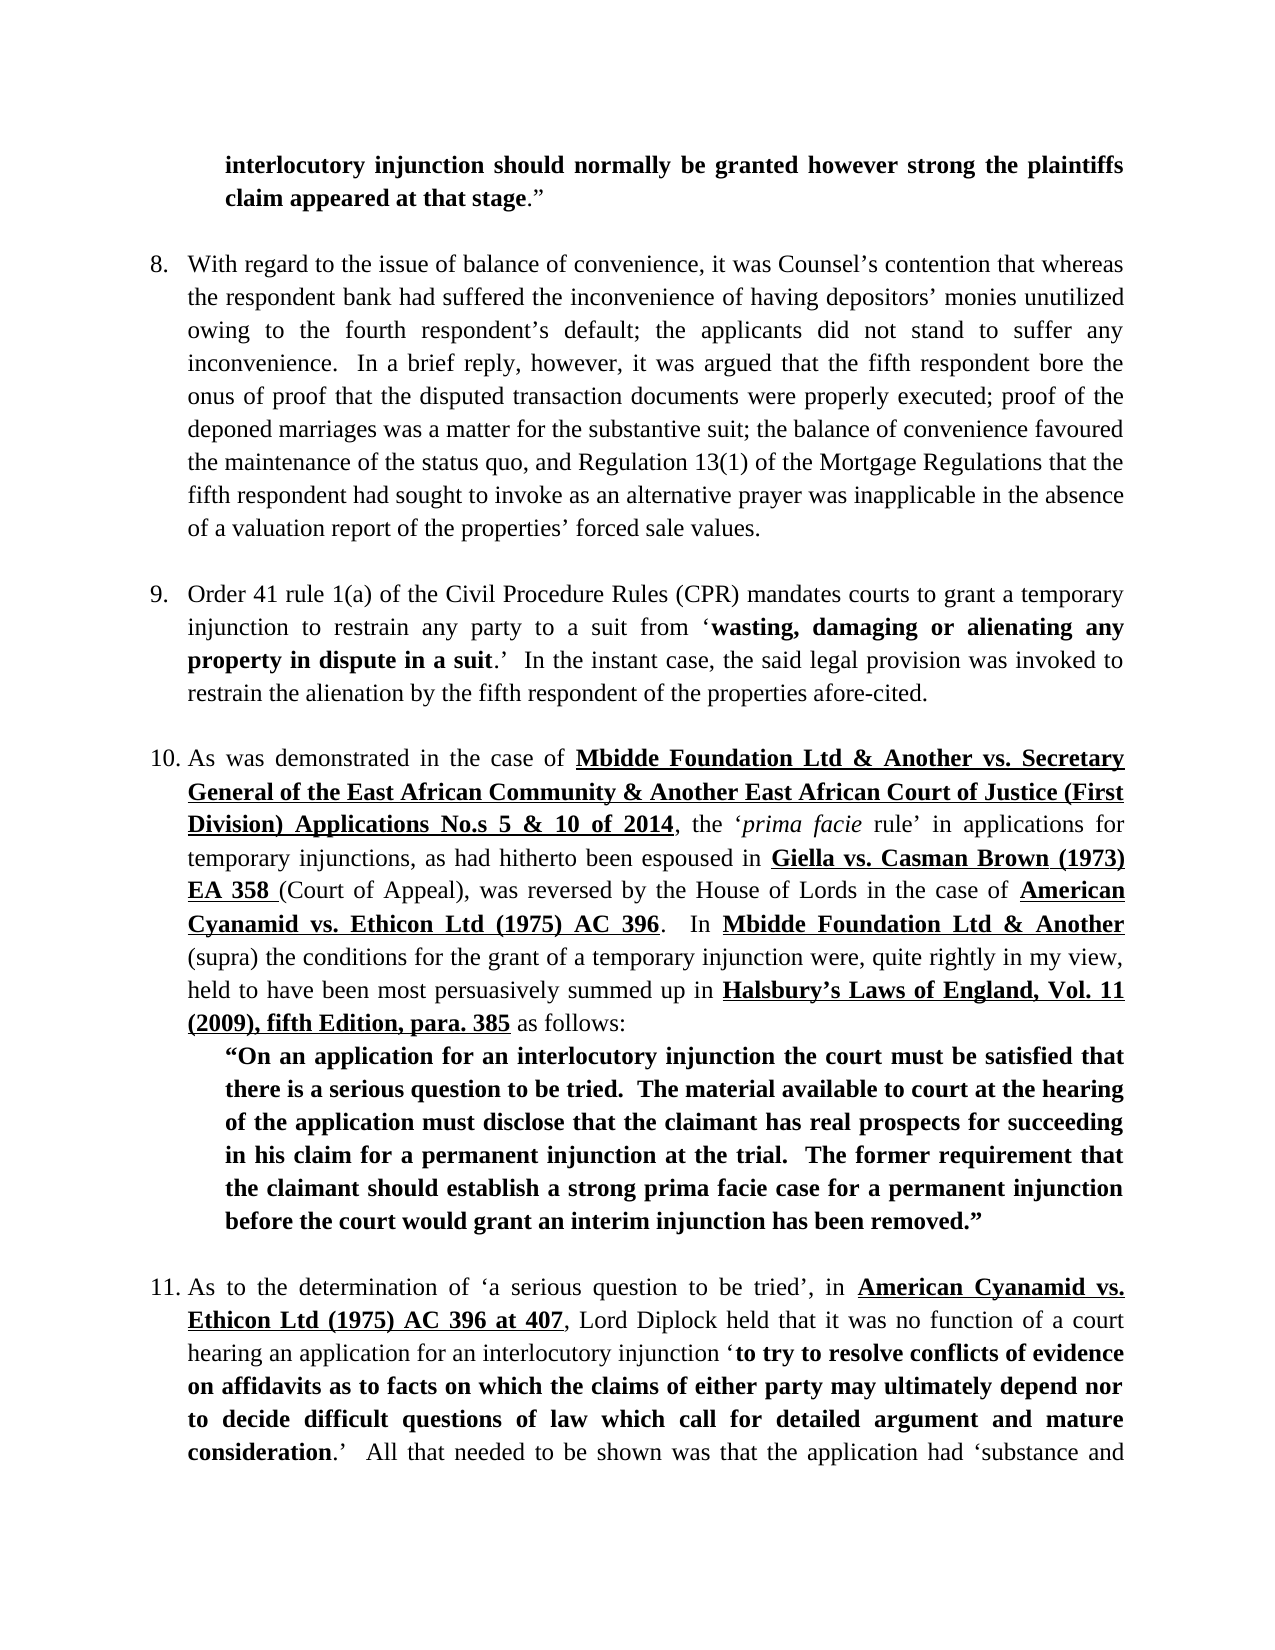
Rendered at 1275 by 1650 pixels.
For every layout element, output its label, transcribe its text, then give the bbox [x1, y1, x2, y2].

list As was demonstrated in the case of Mbidde Foundation Ltd & Another vs. Secretary General of the East African Community & Another East African Court of Justice (First Division) Applications No.s 5 & 10 of 2014, the ‘prima facie rule’ in applications for temporary injunctions, as had hitherto been espoused in Giella vs. Casman Brown (1973) EA 358 (Court of Appeal), was reversed by the House of Lords in the case of American Cyanamid vs. Ethicon Ltd (1975) AC 396. In Mbidde Foundation Ltd & Another (supra) the conditions for the grant of a temporary injunction were, quite rightly in my view, held to have been most persuasively summed up in Halsbury’s Laws of England, Vol. 11 (2009), fifth Edition, para. 385 as follows: [150, 909, 1125, 1202]
list With regard to the issue of balance of convenience, it was Counsel’s contention that whereas the respondent bank had suffered the inconvenience of having depositors’ monies unutilized owing to the fourth respondent’s default; the applicants did not stand to suffer any inconvenience. In a brief reply, however, it was argued that the fifth respondent bore the onus of proof that the disputed transaction documents were properly executed; proof of the deponed marriages was a matter for the substantive suit; the balance of convenience favoured the maintenance of the status quo, and Regulation 13(1) of the Mortgage Regulations that the fifth respondent had sought to invoke as an alternative prayer was inapplicable in the absence of a valuation report of the properties’ forced sale values. [150, 414, 1125, 707]
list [150, 150, 1125, 245]
list “If damages in the measure recoverable at Common Law would be adequate remedy and the defendant would be in a financial position to recover them, no interlocutory injunction should normally be granted however strong the plaintiffs claim appeared at that stage.” [225, 249, 1125, 377]
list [150, 1437, 1125, 1499]
list “On an application for an interlocutory injunction the court must be satisfied that there is a serious question to be tried. The material available to court at the hearing of the application must disclose that the claimant has real prospects for succeeding in his claim for a permanent injunction at the trial. The former requirement that the claimant should establish a strong prima facie case for a permanent injunction before the court would grant an interim injunction has been removed.” [225, 1206, 1125, 1400]
list Order 41 rule 1(a) of the Civil Procedure Rules (CPR) mandates courts to grant a temporary injunction to restrain any party to a suit from ‘wasting, damaging or alienating any property in dispute in a suit.’ In the instant case, the said legal provision was invoked to restrain the alienation by the fifth respondent of the properties afore-cited. [150, 744, 1125, 872]
